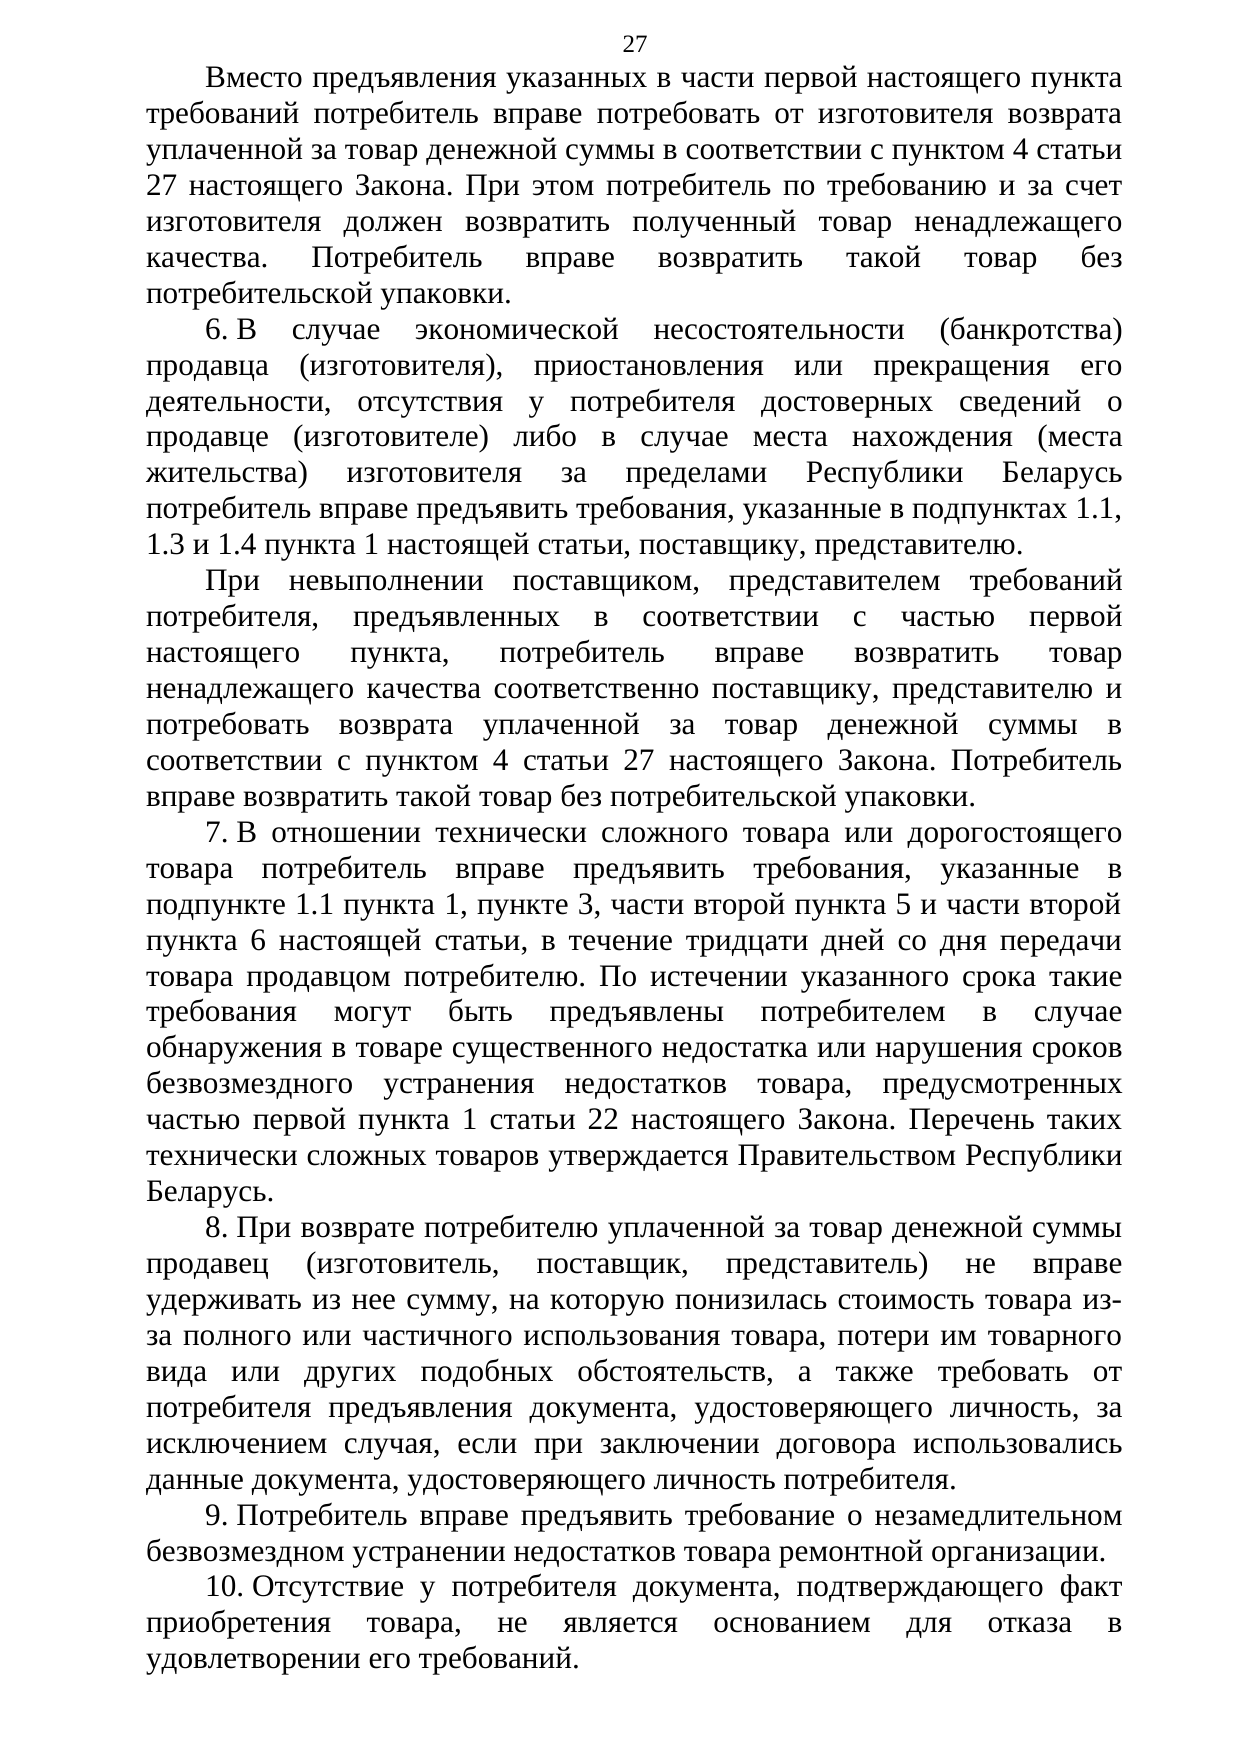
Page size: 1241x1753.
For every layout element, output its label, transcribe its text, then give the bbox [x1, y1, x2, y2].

text 6. В случае экономической несостоятельности (банкротства) продавца (изготовителя), приостановления или прекращения его деятельности, отсутствия у потребителя достоверных сведений о продавце (изготовителе) либо в случае места нахождения (места жительства) изготовителя за пределами Республики Беларусь потребитель вправе предъявить требования, указанные в подпунктах 1.1, 1.3 и 1.4 пункта 1 настоящей статьи, поставщику, представителю. [146, 310, 1123, 561]
text 9. Потребитель вправе предъявить требование о незамедлительном безвозмездном устранении недостатков товара ремонтной организации. [146, 1496, 1123, 1568]
text 8. При возврате потребителю уплаченной за товар денежной суммы продавец (изготовитель, поставщик, представитель) не вправе удерживать из нее сумму, на которую понизилась стоимость товара из-за полного или частичного использования товара, потери им товарного вида или других подобных обстоятельств, а также требовать от потребителя предъявления документа, удостоверяющего личность, за исключением случая, если при заключении договора использовались данные документа, удостоверяющего личность потребителя. [146, 1208, 1123, 1496]
text 10. Отсутствие у потребителя документа, подтверждающего факт приобретения товара, не является основанием для отказа в удовлетворении его требований. [146, 1568, 1123, 1676]
text 7. В отношении технически сложного товара или дорогостоящего товара потребитель вправе предъявить требования, указанные в подпункте 1.1 пункта 1, пункте 3, части второй пункта 5 и части второй пункта 6 настоящей статьи, в течение тридцати дней со дня передачи товара продавцом потребителю. По истечении указанного срока такие требования могут быть предъявлены потребителем в случае обнаружения в товаре существенного недостатка или нарушения сроков безвозмездного устранения недостатков товара, предусмотренных частью первой пункта 1 статьи 22 настоящего Закона. Перечень таких технически сложных товаров утверждается Правительством Республики Беларусь. [146, 813, 1123, 1208]
text Вместо предъявления указанных в части первой настоящего пункта требований потребитель вправе потребовать от изготовителя возврата уплаченной за товар денежной суммы в соответствии с пунктом 4 статьи 27 настоящего Закона. При этом потребитель по требованию и за счет изготовителя должен возвратить полученный товар ненадлежащего качества. Потребитель вправе возвратить такой товар без потребительской упаковки. [146, 58, 1123, 310]
text При невыполнении поставщиком, представителем требований потребителя, предъявленных в соответствии с частью первой настоящего пункта, потребитель вправе возвратить товар ненадлежащего качества соответственно поставщику, представителю и потребовать возврата уплаченной за товар денежной суммы в соответствии с пунктом 4 статьи 27 настоящего Закона. Потребитель вправе возвратить такой товар без потребительской упаковки. [146, 561, 1123, 813]
